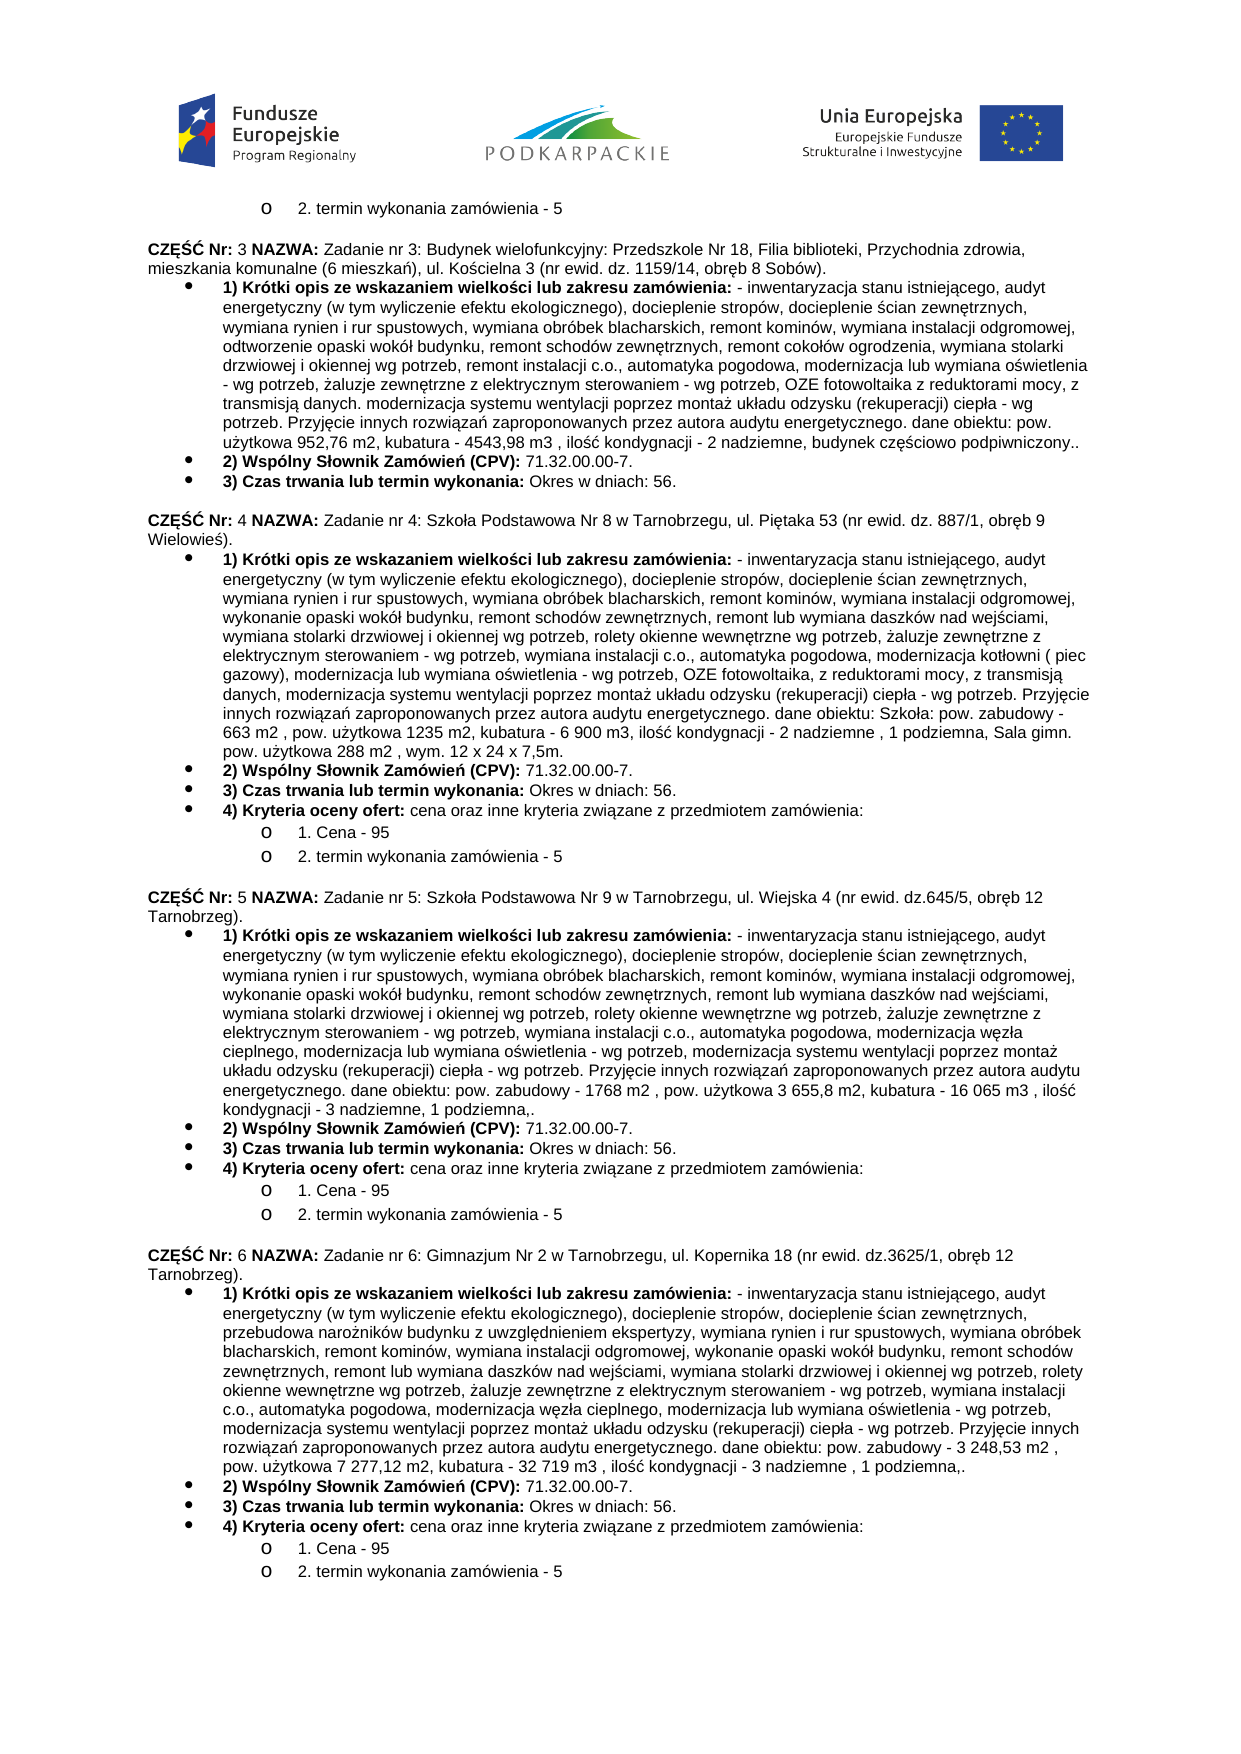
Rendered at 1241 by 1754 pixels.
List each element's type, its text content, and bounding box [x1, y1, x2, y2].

list 2) Wspólny Słownik Zamówień (CPV): 71.32.00.00-7. [185, 761, 1093, 781]
picture [147, 73, 1093, 197]
list 1) Krótki opis ze wskazaniem wielkości lub zakresu zamówienia: - inwentaryzacja stanu istniejącego, audyt energetyczny (w tym wyliczenie efektu ekologicznego), docieplenie stropów, docieplenie ścian zewnętrznych, wymiana rynien i rur spustowych, wymiana obróbek blacharskich, remont kominów, wymiana instalacji odgromowej, wykonanie opaski wokół budynku, remont schodów zewnętrznych, remont lub wymiana daszków nad wejściami, wymiana stolarki drzwiowej i okiennej wg potrzeb, rolety okienne wewnętrzne wg potrzeb, żaluzje zewnętrzne z elektrycznym sterowaniem - wg potrzeb, wymiana instalacji c.o., automatyka pogodowa, modernizacja kotłowni ( piec gazowy), modernizacja lub wymiana oświetlenia - wg potrzeb, OZE fotowoltaika, z reduktorami mocy, z transmisją danych, modernizacja systemu wentylacji poprzez montaż układu odzysku (rekuperacji) ciepła - wg potrzeb. Przyjęcie innych rozwiązań zaproponowanych przez autora audytu energetycznego. dane obiektu: Szkoła: pow. zabudowy - 663 m2 , pow. użytkowa 1235 m2, kubatura - 6 900 m3, ilość kondygnacji - 2 nadziemne , 1 podziemna, Sala gimn. pow. użytkowa 288 m2 , wym. 12 x 24 x 7,5m. [185, 549, 1093, 761]
list 2. termin wykonania zamówienia - 5 [260, 1560, 1093, 1584]
list 4) Kryteria oceny ofert: cena oraz inne kryteria związane z przedmiotem zamówienia: [185, 1517, 1093, 1537]
list 1) Krótki opis ze wskazaniem wielkości lub zakresu zamówienia: - inwentaryzacja stanu istniejącego, audyt energetyczny (w tym wyliczenie efektu ekologicznego), docieplenie stropów, docieplenie ścian zewnętrznych, wymiana rynien i rur spustowych, wymiana obróbek blacharskich, remont kominów, wymiana instalacji odgromowej, wykonanie opaski wokół budynku, remont schodów zewnętrznych, remont lub wymiana daszków nad wejściami, wymiana stolarki drzwiowej i okiennej wg potrzeb, rolety okienne wewnętrzne wg potrzeb, żaluzje zewnętrzne z elektrycznym sterowaniem - wg potrzeb, wymiana instalacji c.o., automatyka pogodowa, modernizacja węzła cieplnego, modernizacja lub wymiana oświetlenia - wg potrzeb, modernizacja systemu wentylacji poprzez montaż układu odzysku (rekuperacji) ciepła - wg potrzeb. Przyjęcie innych rozwiązań zaproponowanych przez autora audytu energetycznego. dane obiektu: pow. zabudowy - 1768 m2 , pow. użytkowa 3 655,8 m2, kubatura - 16 065 m3 , ilość kondygnacji - 3 nadziemne, 1 podziemna,. [185, 926, 1093, 1119]
list 4) Kryteria oceny ofert: cena oraz inne kryteria związane z przedmiotem zamówienia: [185, 801, 1093, 821]
list 1) Krótki opis ze wskazaniem wielkości lub zakresu zamówienia: - inwentaryzacja stanu istniejącego, audyt energetyczny (w tym wyliczenie efektu ekologicznego), docieplenie stropów, docieplenie ścian zewnętrznych, przebudowa narożników budynku z uwzględnieniem ekspertyzy, wymiana rynien i rur spustowych, wymiana obróbek blacharskich, remont kominów, wymiana instalacji odgromowej, wykonanie opaski wokół budynku, remont schodów zewnętrznych, remont lub wymiana daszków nad wejściami, wymiana stolarki drzwiowej i okiennej wg potrzeb, rolety okienne wewnętrzne wg potrzeb, żaluzje zewnętrzne z elektrycznym sterowaniem - wg potrzeb, wymiana instalacji c.o., automatyka pogodowa, modernizacja węzła cieplnego, modernizacja lub wymiana oświetlenia - wg potrzeb, modernizacja systemu wentylacji poprzez montaż układu odzysku (rekuperacji) ciepła - wg potrzeb. Przyjęcie innych rozwiązań zaproponowanych przez autora audytu energetycznego. dane obiektu: pow. zabudowy - 3 248,53 m2 , pow. użytkowa 7 277,12 m2, kubatura - 32 719 m3 , ilość kondygnacji - 3 nadziemne , 1 podziemna,. [185, 1284, 1093, 1476]
text CZĘŚĆ Nr: 3 NAZWA: Zadanie nr 3: Budynek wielofunkcyjny: Przedszkole Nr 18, Filia biblioteki, Przychodnia zdrowia, mieszkania komunalne (6 mieszkań), ul. Kościelna 3 (nr ewid. dz. 1159/14, obręb 8 Sobów). [148, 240, 1093, 278]
list 2) Wspólny Słownik Zamówień (CPV): 71.32.00.00-7. [185, 1476, 1093, 1497]
text CZĘŚĆ Nr: 6 NAZWA: Zadanie nr 6: Gimnazjum Nr 2 w Tarnobrzegu, ul. Kopernika 18 (nr ewid. dz.3625/1, obręb 12 Tarnobrzeg). [148, 1246, 1093, 1284]
list 2. termin wykonania zamówienia - 5 [260, 1203, 1093, 1226]
list 1. Cena - 95 [260, 821, 1093, 845]
text CZĘŚĆ Nr: 4 NAZWA: Zadanie nr 4: Szkoła Podstawowa Nr 8 w Tarnobrzegu, ul. Piętaka 53 (nr ewid. dz. 887/1, obręb 9 Wielowieś). [148, 511, 1093, 549]
list 3) Czas trwania lub termin wykonania: Okres w dniach: 56. [185, 472, 1093, 492]
list 2. termin wykonania zamówienia - 5 [260, 845, 1093, 869]
list 3) Czas trwania lub termin wykonania: Okres w dniach: 56. [185, 1497, 1093, 1517]
list 4) Kryteria oceny ofert: cena oraz inne kryteria związane z przedmiotem zamówienia: [185, 1159, 1093, 1179]
list 3) Czas trwania lub termin wykonania: Okres w dniach: 56. [185, 1139, 1093, 1159]
list 3) Czas trwania lub termin wykonania: Okres w dniach: 56. [185, 781, 1093, 801]
list 1. Cena - 95 [260, 1179, 1093, 1203]
list 1) Krótki opis ze wskazaniem wielkości lub zakresu zamówienia: - inwentaryzacja stanu istniejącego, audyt energetyczny (w tym wyliczenie efektu ekologicznego), docieplenie stropów, docieplenie ścian zewnętrznych, wymiana rynien i rur spustowych, wymiana obróbek blacharskich, remont kominów, wymiana instalacji odgromowej, odtworzenie opaski wokół budynku, remont schodów zewnętrznych, remont cokołów ogrodzenia, wymiana stolarki drzwiowej i okiennej wg potrzeb, remont instalacji c.o., automatyka pogodowa, modernizacja lub wymiana oświetlenia - wg potrzeb, żaluzje zewnętrzne z elektrycznym sterowaniem - wg potrzeb, OZE fotowoltaika z reduktorami mocy, z transmisją danych. modernizacja systemu wentylacji poprzez montaż układu odzysku (rekuperacji) ciepła - wg potrzeb. Przyjęcie innych rozwiązań zaproponowanych przez autora audytu energetycznego. dane obiektu: pow. użytkowa 952,76 m2, kubatura - 4543,98 m3 , ilość kondygnacji - 2 nadziemne, budynek częściowo podpiwniczony.. [185, 278, 1093, 452]
list 2. termin wykonania zamówienia - 5 [260, 197, 1093, 221]
text CZĘŚĆ Nr: 5 NAZWA: Zadanie nr 5: Szkoła Podstawowa Nr 9 w Tarnobrzegu, ul. Wiejska 4 (nr ewid. dz.645/5, obręb 12 Tarnobrzeg). [148, 888, 1093, 926]
list 2) Wspólny Słownik Zamówień (CPV): 71.32.00.00-7. [185, 1119, 1093, 1139]
list 1. Cena - 95 [260, 1537, 1093, 1560]
list 2) Wspólny Słownik Zamówień (CPV): 71.32.00.00-7. [185, 452, 1093, 472]
